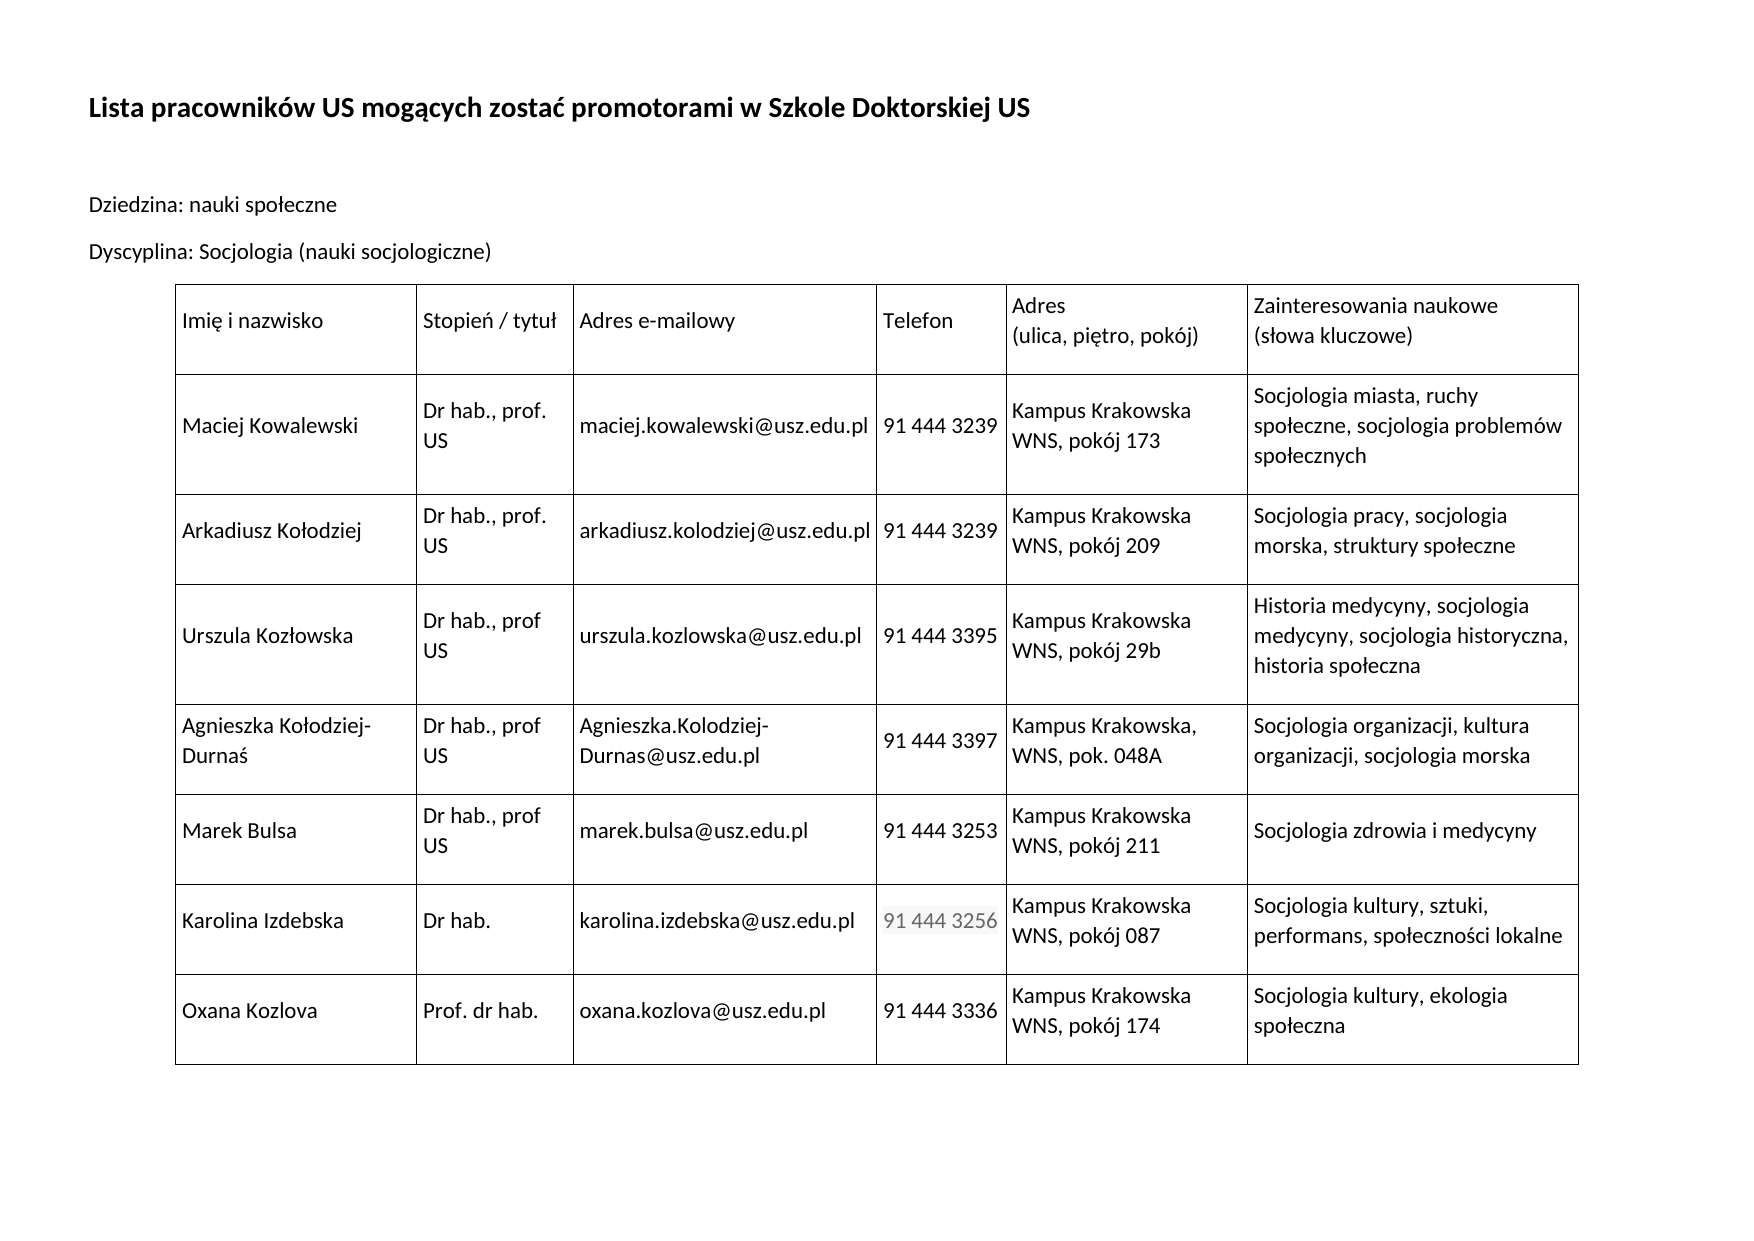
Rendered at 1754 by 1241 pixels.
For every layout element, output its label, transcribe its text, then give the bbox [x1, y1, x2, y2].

table_cell oxana.kozlova@usz.edu.pl [574, 975, 876, 1064]
table_cell Kampus Krakowska WNS, pokój 174 [1007, 975, 1247, 1064]
table_cell Kampus Krakowska WNS, pokój 29b [1007, 585, 1247, 704]
table_cell Urszula Kozłowska [176, 585, 416, 704]
table_cell Kampus Krakowska WNS, pokój 211 [1007, 795, 1247, 884]
table_cell karolina.izdebska@usz.edu.pl [574, 885, 876, 974]
table_cell 91 444 3395 [877, 585, 1006, 704]
table_cell Oxana Kozlova [176, 975, 416, 1064]
table_cell 91 444 3256 [877, 885, 1006, 974]
table_cell arkadiusz.kolodziej@usz.edu.pl [574, 495, 876, 584]
table_cell Marek Bulsa [176, 795, 416, 884]
table_header Adres (ulica, piętro, pokój) [1007, 285, 1247, 374]
table_cell Karolina Izdebska [176, 885, 416, 974]
table_cell Kampus Krakowska WNS, pokój 209 [1007, 495, 1247, 584]
table_cell marek.bulsa@usz.edu.pl [574, 795, 876, 884]
table_cell Agnieszka Kołodziej-Durnaś [176, 705, 416, 794]
table_cell Dr hab. [417, 885, 573, 974]
table_cell 91 444 3239 [877, 375, 1006, 494]
table_cell Dr hab., prof US [417, 705, 573, 794]
table_header Telefon [877, 285, 1006, 374]
table_cell Socjologia pracy, socjologia morska, struktury społeczne [1248, 495, 1578, 584]
table_cell Agnieszka.Kolodziej-Durnas@usz.edu.pl [574, 705, 876, 794]
table_cell Socjologia organizacji, kultura organizacji, socjologia morska [1248, 705, 1578, 794]
table_cell 91 444 3239 [877, 495, 1006, 584]
table_cell Arkadiusz Kołodziej [176, 495, 416, 584]
table_cell Dr hab., prof. US [417, 375, 573, 494]
table_cell Dr hab., prof. US [417, 495, 573, 584]
table_cell Kampus Krakowska WNS, pokój 087 [1007, 885, 1247, 974]
table_header Imię i nazwisko [176, 285, 416, 374]
table_cell 91 444 3253 [877, 795, 1006, 884]
table_cell Historia medycyny, socjologia medycyny, socjologia historyczna, historia społeczna [1248, 585, 1578, 704]
table_cell Maciej Kowalewski [176, 375, 416, 494]
table_cell urszula.kozlowska@usz.edu.pl [574, 585, 876, 704]
table_cell Dr hab., prof US [417, 585, 573, 704]
table_cell Socjologia zdrowia i medycyny [1248, 795, 1578, 884]
text Dyscyplina: Socjologia (nauki socjologiczne) [89, 237, 1665, 266]
table_cell Dr hab., prof US [417, 795, 573, 884]
table_header Stopień / tytuł [417, 285, 573, 374]
text Lista pracowników US mogących zostać promotorami w Szkole Doktorskiej US [89, 89, 1665, 124]
table_cell 91 444 3336 [877, 975, 1006, 1064]
table_cell Kampus Krakowska, WNS, pok. 048A [1007, 705, 1247, 794]
table_cell Socjologia miasta, ruchy społeczne, socjologia problemów społecznych [1248, 375, 1578, 494]
table_cell Prof. dr hab. [417, 975, 573, 1064]
table_cell 91 444 3397 [877, 705, 1006, 794]
table_cell maciej.kowalewski@usz.edu.pl [574, 375, 876, 494]
table_header Zainteresowania naukowe (słowa kluczowe) [1248, 285, 1578, 374]
table_cell Kampus Krakowska WNS, pokój 173 [1007, 375, 1247, 494]
table_cell Socjologia kultury, sztuki, performans, społeczności lokalne [1248, 885, 1578, 974]
table_header Adres e-mailowy [574, 285, 876, 374]
table_cell Socjologia kultury, ekologia społeczna [1248, 975, 1578, 1064]
text Dziedzina: nauki społeczne [89, 191, 1665, 219]
